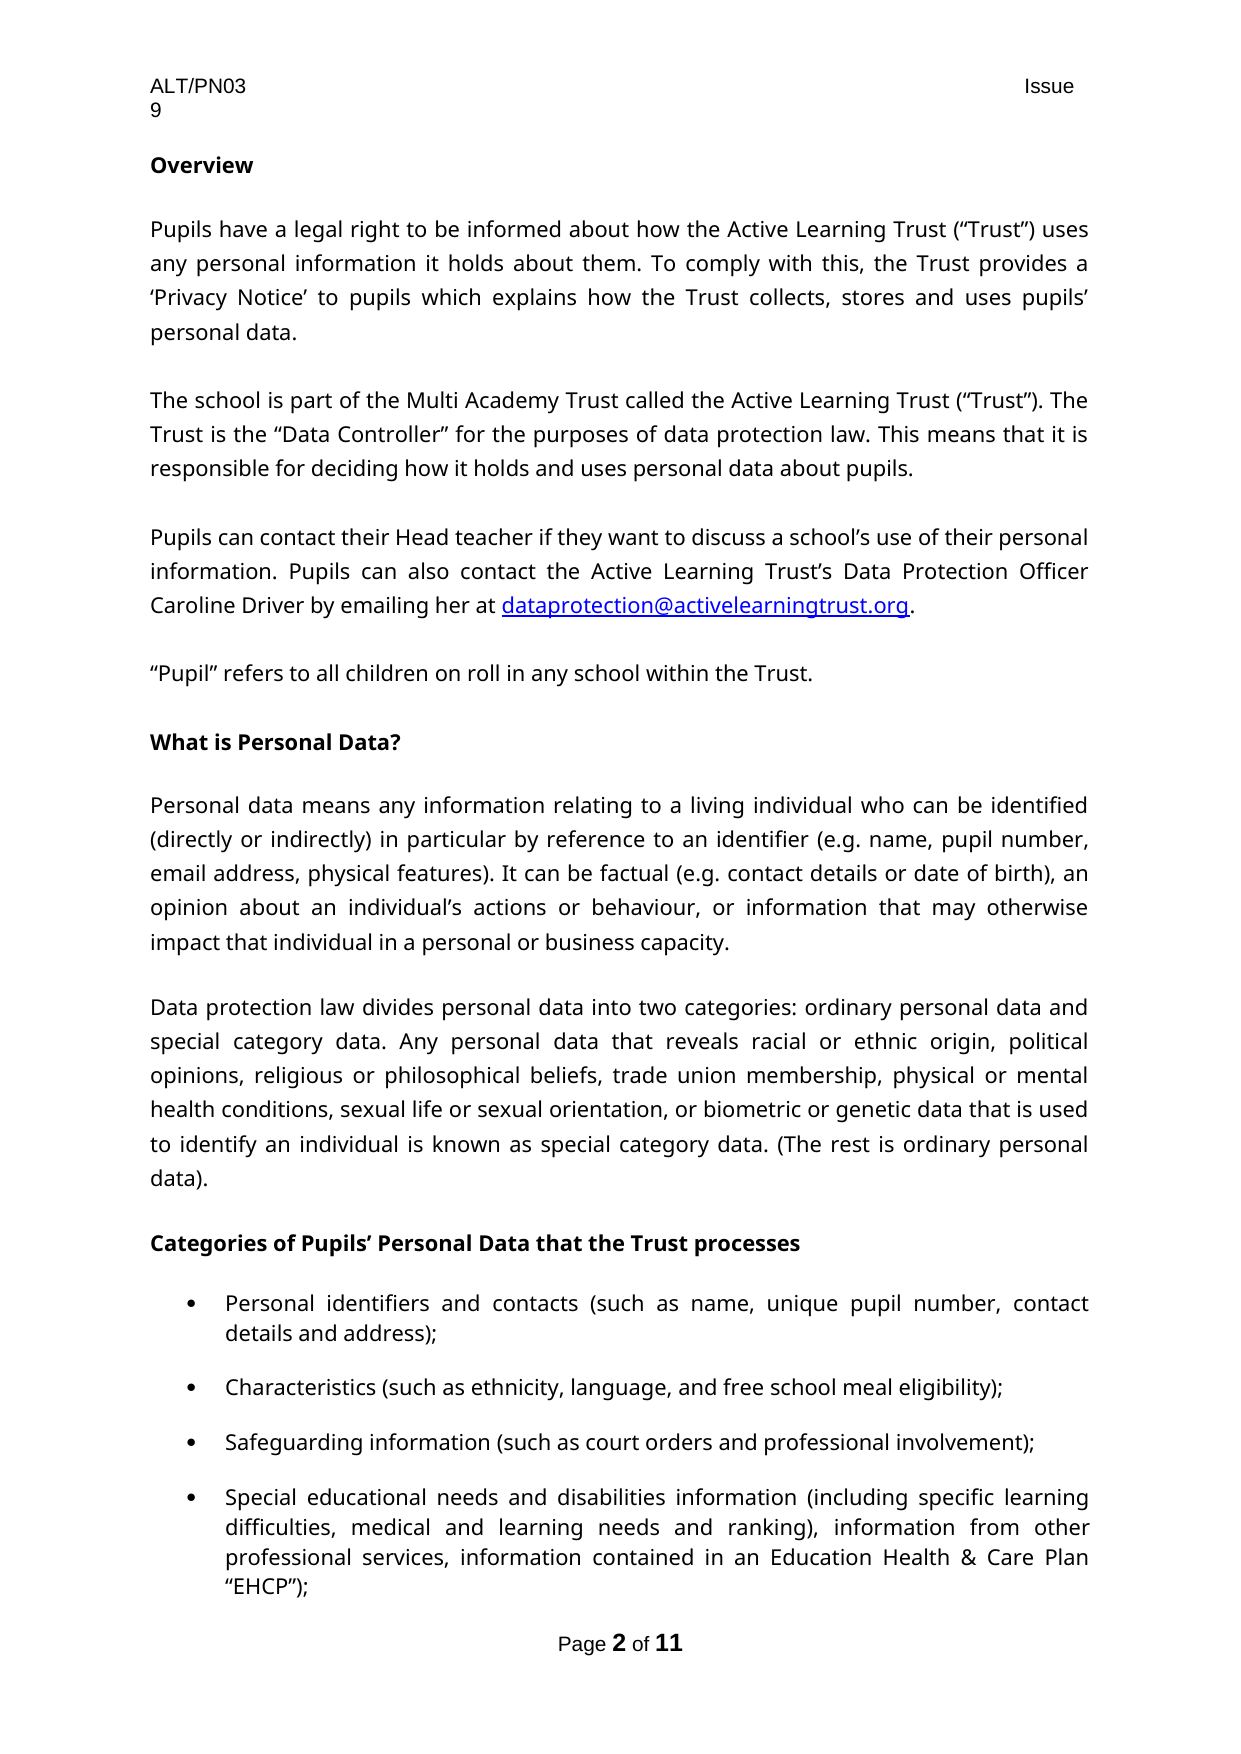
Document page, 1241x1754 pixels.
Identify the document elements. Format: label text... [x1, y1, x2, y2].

text “Pupil” refers to all children on roll in any school within the Trust. [150, 658, 1090, 688]
list Characteristics (such as ethnicity, language, and free school meal eligibility); [187, 1372, 1090, 1402]
text Categories of Pupils’ Personal Data that the Trust processes [150, 1228, 1090, 1258]
text Personal data means any information relating to a living individual who can be identified (directly or indirectly) in particular by reference to an identifier (e.g. name, pupil number, email address, physical features). It can be factual (e.g. contact details or date of birth), an opinion about an individual’s actions or behaviour, or information that may otherwise impact that individual in a personal or business capacity. [150, 790, 1090, 956]
text Pupils can contact their Head teacher if they want to discuss a school’s use of their personal information. Pupils can also contact the Active Learning Trust’s Data Protection Officer Caroline Driver by emailing her at dataprotection@activelearningtrust.org. [150, 521, 1090, 619]
text Data protection law divides personal data into two categories: ordinary personal data and special category data. Any personal data that reveals racial or ethnic origin, political opinions, religious or philosophical beliefs, trade union membership, physical or mental health conditions, sexual life or sexual orientation, or biometric or genetic data that is used to identify an individual is known as special category data. (The rest is ordinary personal data). [150, 992, 1090, 1192]
text What is Personal Data? [150, 726, 1090, 756]
list Special educational needs and disabilities information (including specific learning difficulties, medical and learning needs and ranking), information from other professional services, information contained in an Education Health & Care Plan “EHCP”); [187, 1482, 1090, 1601]
list Safeguarding information (such as court orders and professional involvement); [187, 1427, 1090, 1457]
text Overview [150, 150, 1090, 180]
text The school is part of the Multi Academy Trust called the Active Learning Trust (“Trust”). The Trust is the “Data Controller” for the purposes of data protection law. This means that it is responsible for deciding how it holds and uses personal data about pupils. [150, 385, 1090, 483]
list Personal identifiers and contacts (such as name, unique pupil number, contact details and address); [187, 1288, 1090, 1347]
text Pupils have a legal right to be informed about how the Active Learning Trust (“Trust”) uses any personal information it holds about them. To comply with this, the Trust provides a ‘Privacy Notice’ to pupils which explains how the Trust collects, stores and uses pupils’ personal data. [150, 214, 1090, 346]
